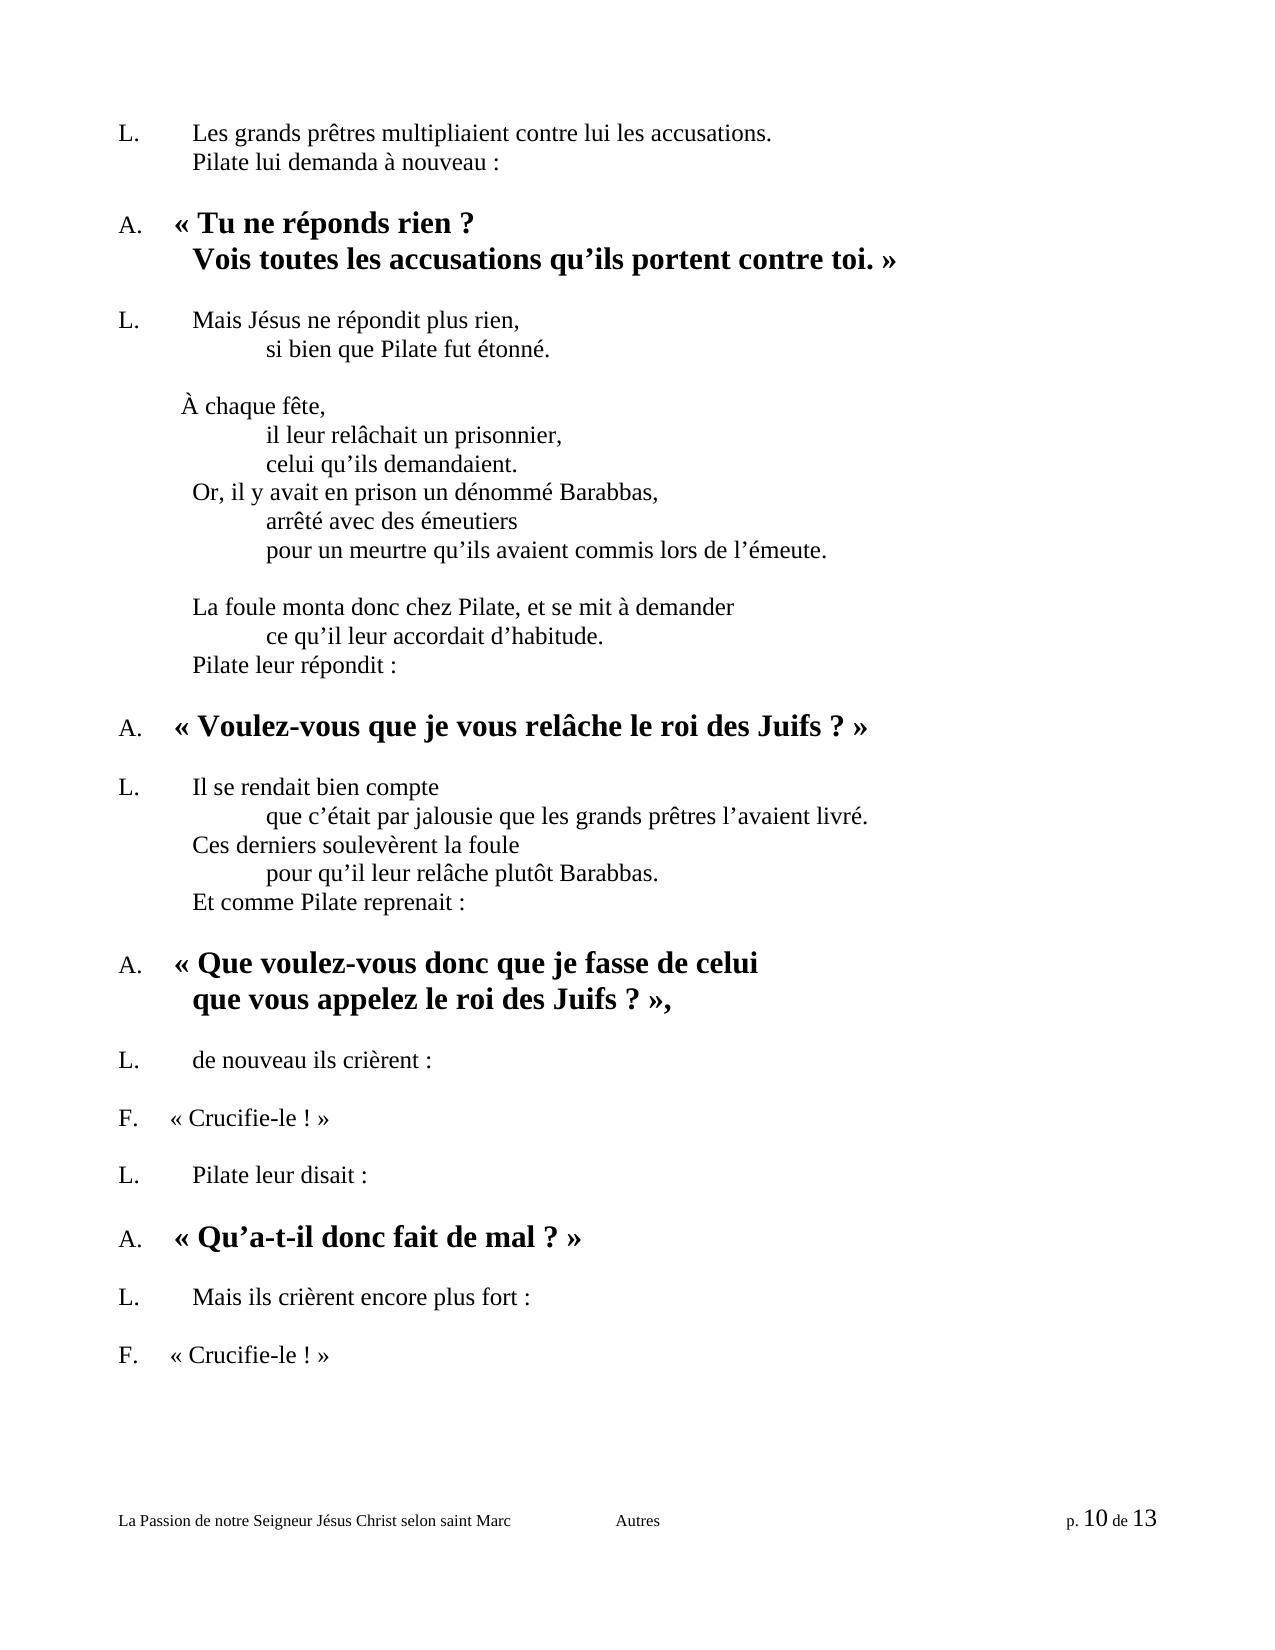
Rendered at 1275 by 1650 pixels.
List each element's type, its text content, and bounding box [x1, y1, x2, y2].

text L. de nouveau ils crièrent : [118, 1045, 1157, 1074]
text celui qu’ils demandaient. [118, 449, 1157, 477]
text Et comme Pilate reprenait : [118, 887, 1157, 916]
text il leur relâchait un prisonnier, [118, 420, 1157, 449]
text L. Les grands prêtres multipliaient contre lui les accusations. [118, 118, 1157, 147]
text A. « Que voulez-vous donc que je fasse de celui [118, 945, 1157, 981]
text Vois toutes les accusations qu’ils portent contre toi. » [118, 240, 1157, 276]
text L. Mais Jésus ne répondit plus rien, [118, 305, 1157, 334]
text que c’était par jalousie que les grands prêtres l’avaient livré. [118, 801, 1157, 830]
text Pilate leur répondit : [118, 650, 1157, 679]
text L. Mais ils crièrent encore plus fort : [118, 1282, 1157, 1311]
text L. Il se rendait bien compte [118, 772, 1157, 801]
text arrêté avec des émeutiers [118, 506, 1157, 535]
text Ces derniers soulevèrent la foule [118, 830, 1157, 858]
text si bien que Pilate fut étonné. [118, 334, 1157, 362]
text Or, il y avait en prison un dénommé Barabbas, [118, 477, 1157, 506]
text Pilate lui demanda à nouveau : [118, 147, 1157, 176]
text que vous appelez le roi des Juifs ? », [118, 981, 1157, 1017]
text La foule monta donc chez Pilate, et se mit à demander [118, 592, 1157, 621]
text F. « Crucifie-le ! » [118, 1103, 1157, 1132]
text A. « Tu ne réponds rien ? [118, 204, 1157, 240]
text pour un meurtre qu’ils avaient commis lors de l’émeute. [118, 535, 1157, 564]
text A. « Voulez-vous que je vous relâche le roi des Juifs ? » [118, 707, 1157, 743]
text L. Pilate leur disait : [118, 1160, 1157, 1189]
text À chaque fête, [118, 391, 1157, 420]
text pour qu’il leur relâche plutôt Barabbas. [118, 858, 1157, 887]
text F. « Crucifie-le ! » [118, 1340, 1157, 1369]
text A. « Qu’a-t-il donc fait de mal ? » [118, 1218, 1157, 1254]
text ce qu’il leur accordait d’habitude. [118, 621, 1157, 650]
